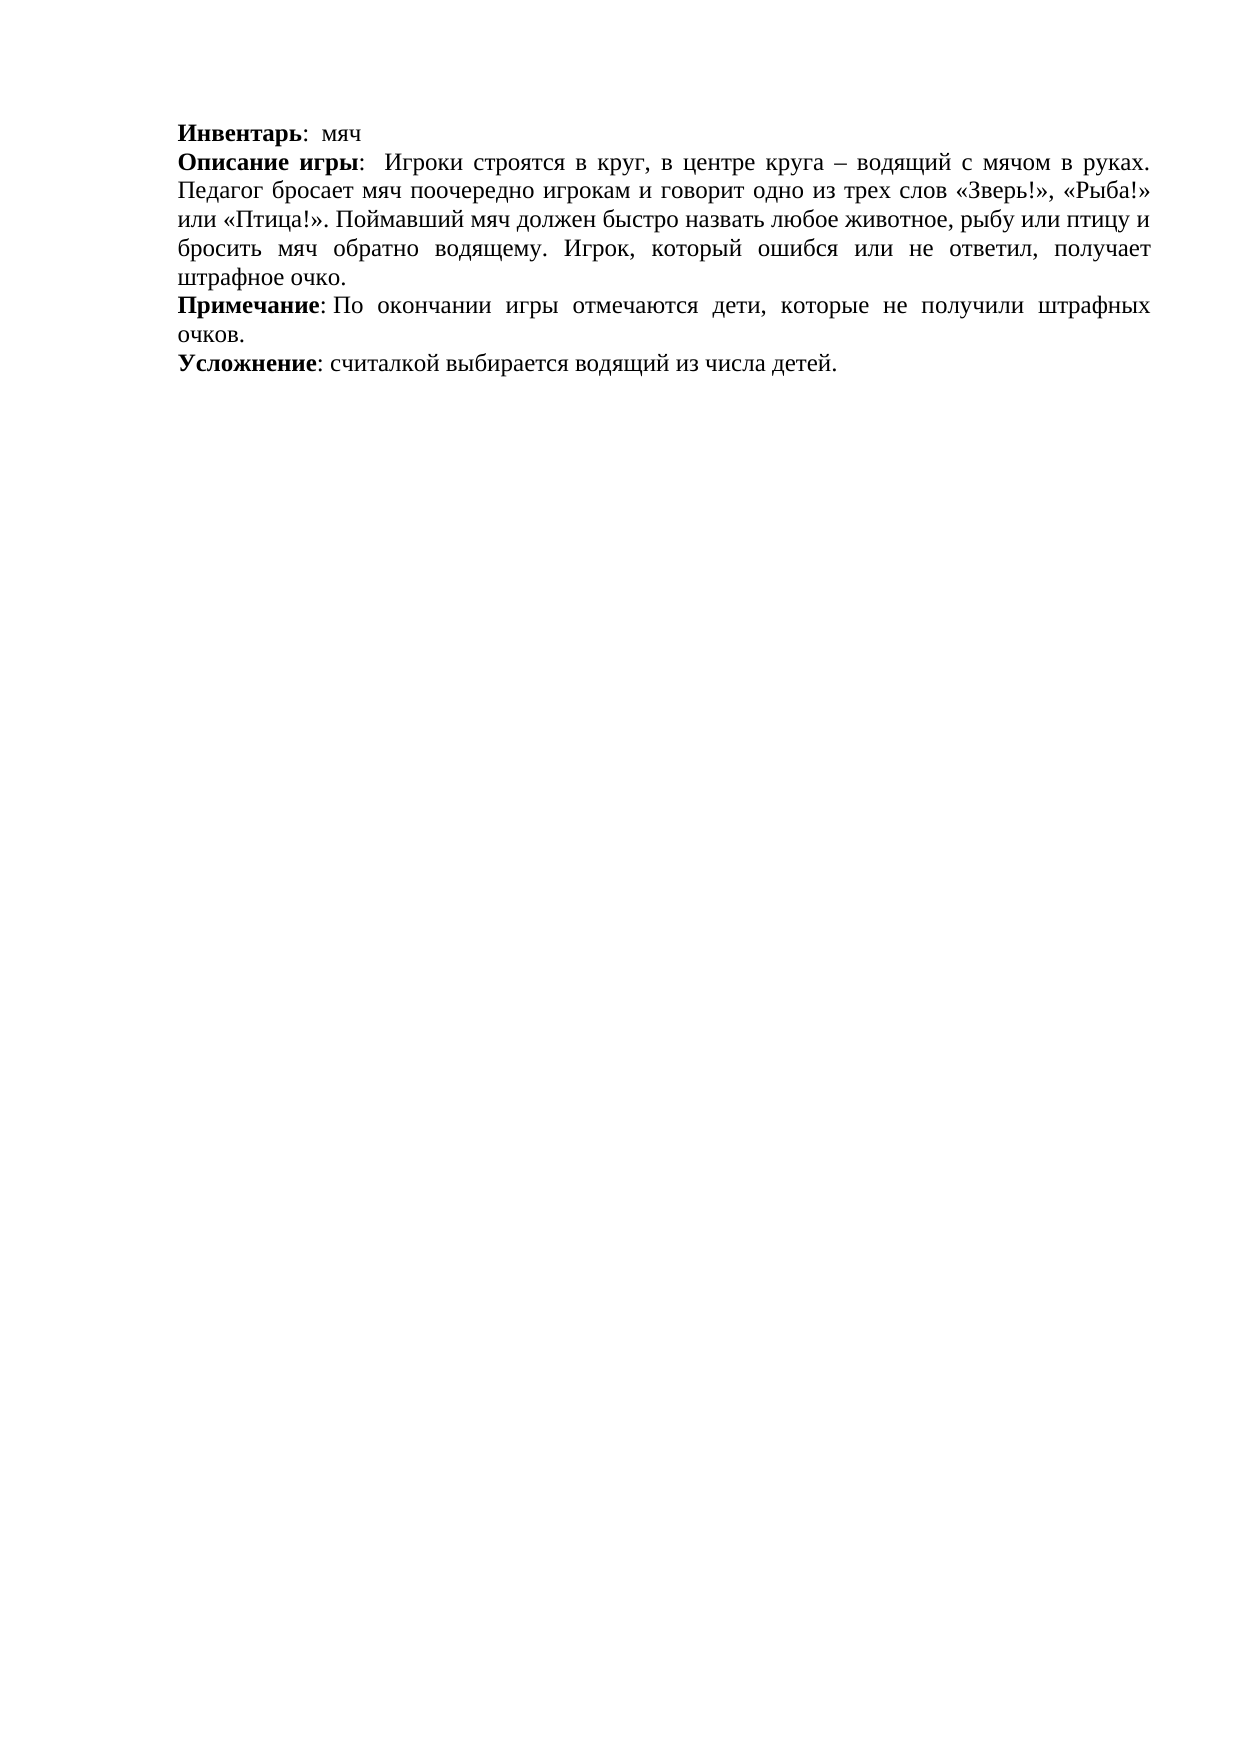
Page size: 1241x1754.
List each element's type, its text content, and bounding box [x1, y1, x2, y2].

text Усложнение: считалкой выбирается водящий из числа детей. [177, 348, 1152, 377]
text Описание игры: Игроки строятся в круг, в центре круга – водящий с мячом в руках. Педагог бросает мяч поочередно игрокам и говорит одно из трех слов «Зверь!», «Рыба!» или «Птица!». Поймавший мяч должен быстро назвать любое животное, рыбу или птицу и бросить мяч обратно водящему. Игрок, который ошибся или не ответил, получает штрафное очко. [177, 147, 1152, 291]
text Примечание: По окончании игры отмечаются дети, которые не получили штрафных очков. [177, 291, 1152, 348]
text Инвентарь: мяч [177, 118, 1152, 147]
